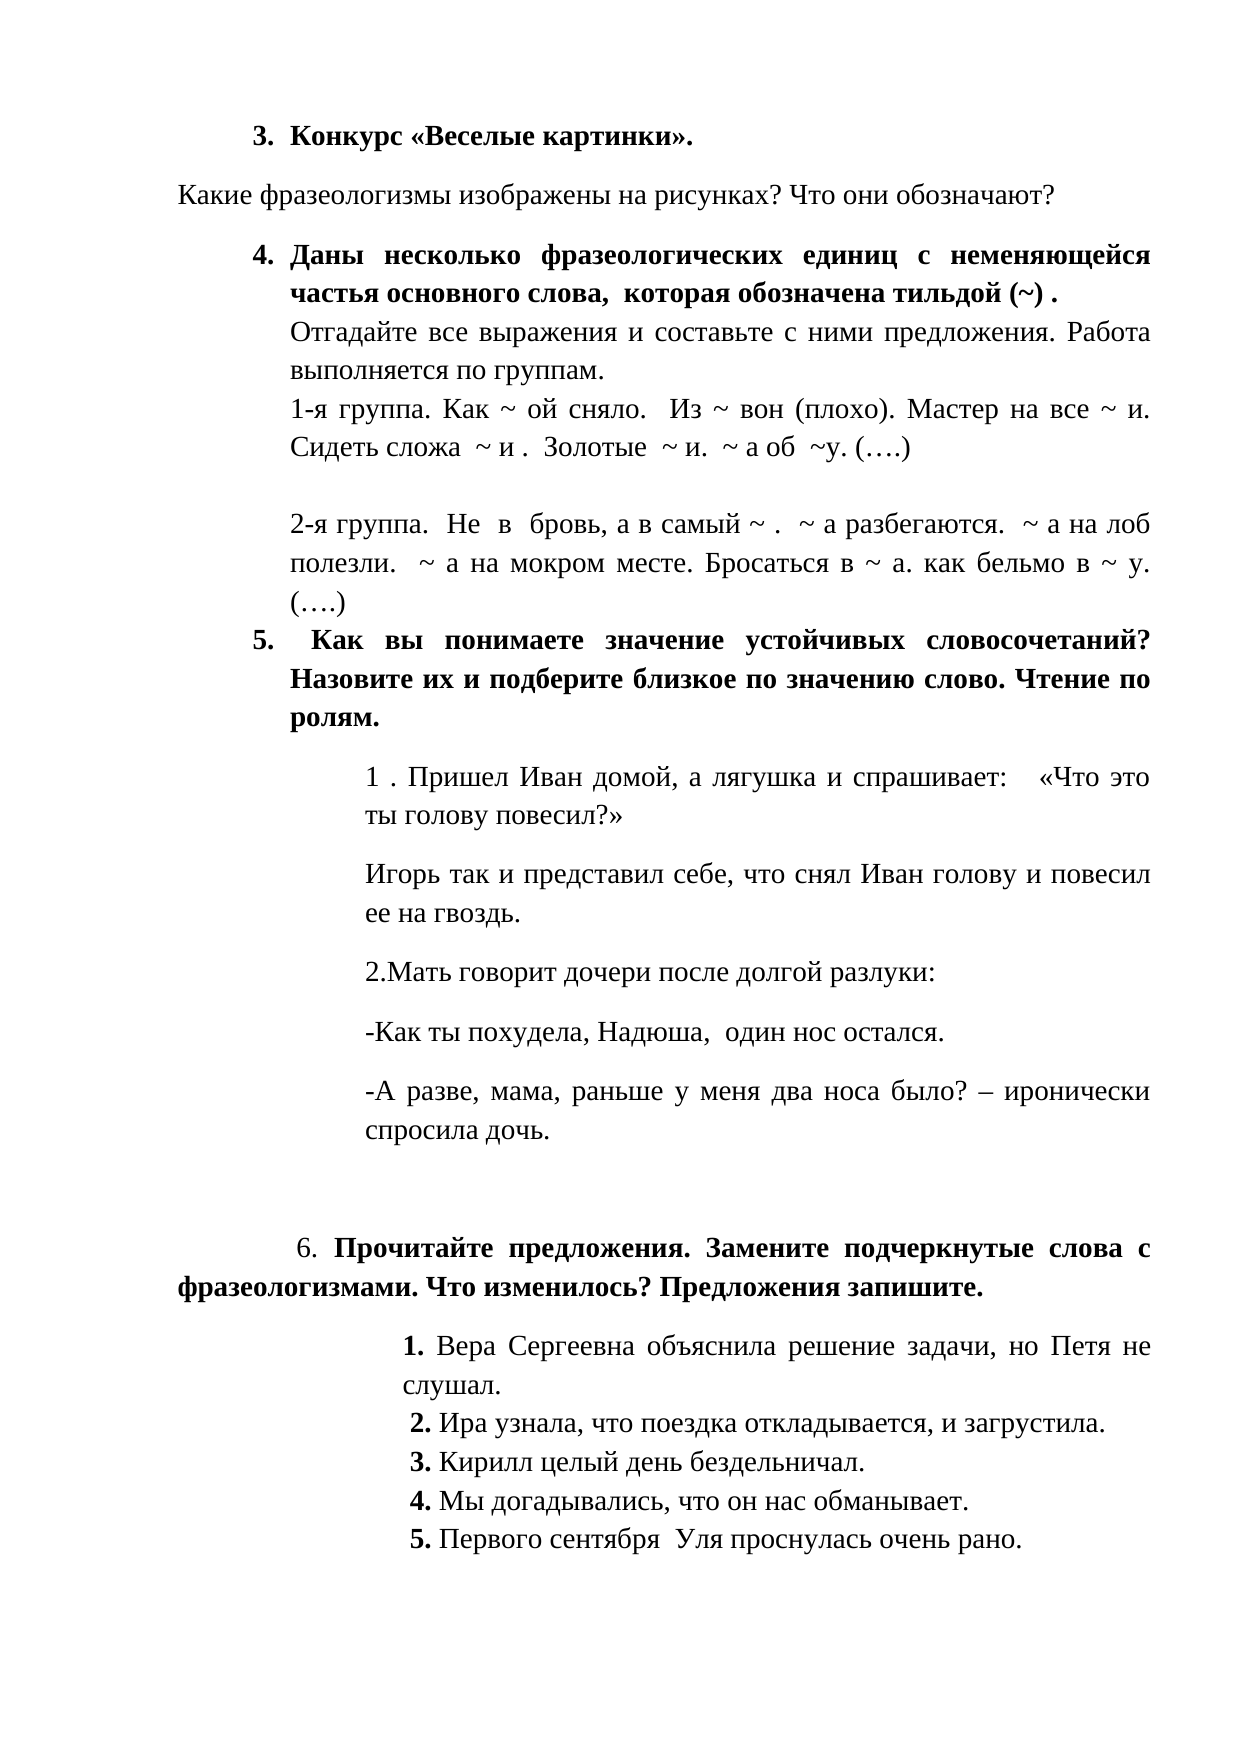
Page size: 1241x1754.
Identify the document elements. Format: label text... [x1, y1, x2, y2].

list 3. Кирилл целый день бездельничал. [402, 1444, 1152, 1478]
list Конкурс «Веселые картинки». [252, 118, 1152, 152]
text -А разве, мама, раньше у меня два носа было? – иронически спросила дочь. [365, 1073, 1152, 1145]
list 5. Первого сентября Уля проснулась очень рано. [402, 1521, 1152, 1555]
list Отгадайте все выражения и составьте с ними предложения. Работа выполняется по группам. [290, 314, 1152, 386]
text 1 . Пришел Иван домой, а лягушка и спрашивает: «Что это ты голову повесил?» [365, 759, 1152, 831]
text 6. Прочитайте предложения. Замените подчеркнутые слова с фразеологизмами. Что изменилось? Предложения запишите. [177, 1231, 1152, 1303]
text Какие фразеологизмы изображены на рисунках? Что они обозначают? [177, 177, 1152, 211]
list 2. Ира узнала, что поездка откладывается, и загрустила. [402, 1406, 1152, 1439]
text -Как ты похудела, Надюша, один нос остался. [365, 1014, 1152, 1047]
list 1-я группа. Как ~ ой сняло. Из ~ вон (плохо). Мастер на все ~ и. Сидеть сложа ~ и . Золотые ~ и. ~ а об ~у. (….) [290, 391, 1152, 463]
list Даны несколько фразеологических единиц с неменяющейся частья основного слова, которая обозначена тильдой (~) . [252, 237, 1152, 309]
list 4. Мы догадывались, что он нас обманывает. [402, 1483, 1152, 1516]
list 1. Вера Сергеевна объяснила решение задачи, но Петя не слушал. [402, 1328, 1152, 1401]
text Игорь так и представил себе, что снял Иван голову и повесил ее на гвоздь. [365, 857, 1152, 929]
list 2-я группа. Не в бровь, а в самый ~ . ~ а разбегаются. ~ а на лоб полезли. ~ а на мокром месте. Бросаться в ~ а. как бельмо в ~ у. (….) [290, 507, 1152, 617]
list Как вы понимаете значение устойчивых словосочетаний? Назовите их и подберите близкое по значению слово. Чтение по ролям. [252, 622, 1152, 733]
text 2.Мать говорит дочери после долгой разлуки: [365, 954, 1152, 988]
